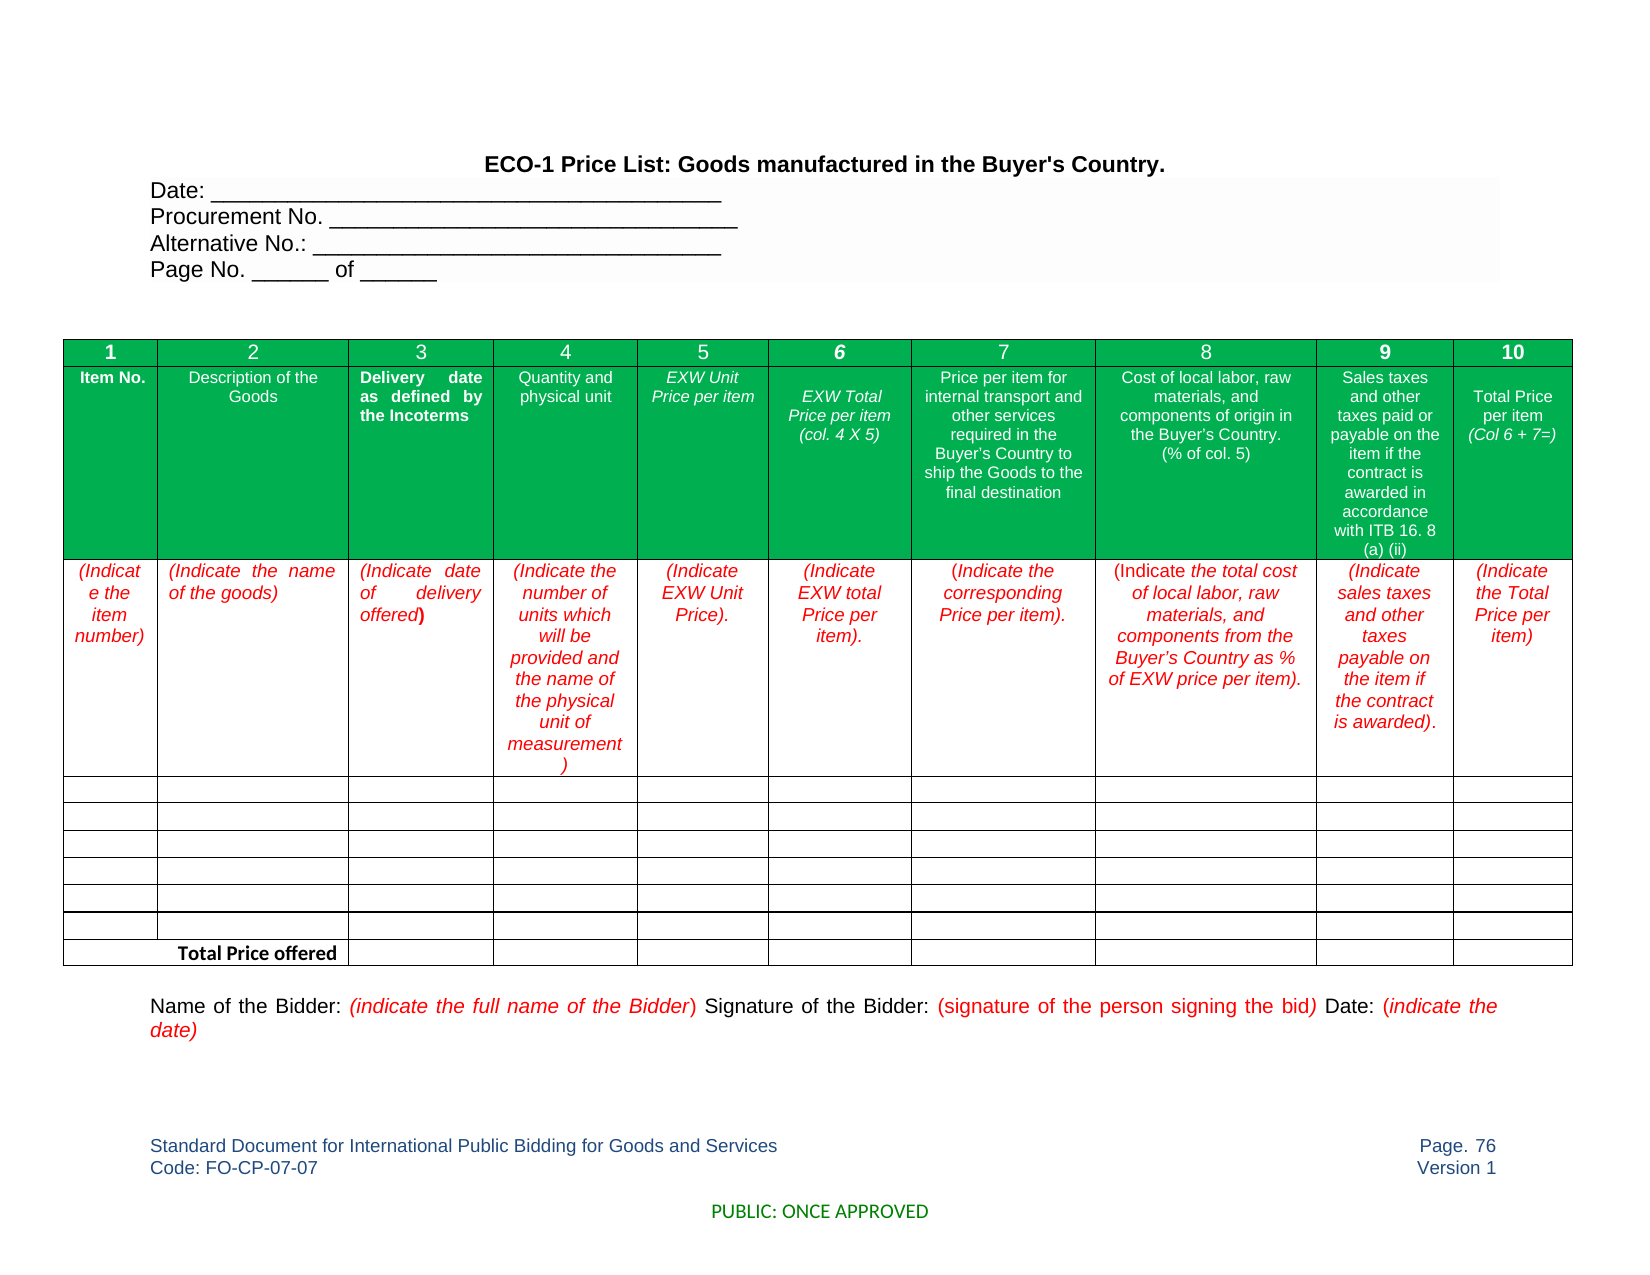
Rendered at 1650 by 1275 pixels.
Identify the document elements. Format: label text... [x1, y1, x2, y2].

table_cell (Indicate the number of units which will be provided and the name of the physical unit of measurement) [494, 560, 637, 776]
table_cell [349, 777, 493, 802]
table_header 9 [1317, 340, 1453, 366]
table_cell [1096, 858, 1316, 884]
table_cell (Indicate sales taxes and other taxes payable on the item if the contract is awarded). [1317, 560, 1453, 776]
table_cell [1096, 885, 1316, 911]
table_cell [494, 940, 637, 965]
table_cell (Indicate the Total Price per item) [1454, 560, 1572, 776]
table_cell [494, 803, 637, 829]
table_cell Cost of local labor, raw materials, and components of origin in the Buyer’s Country. (% of col. 5) [1096, 367, 1316, 559]
table_cell [494, 913, 637, 939]
table_cell [158, 777, 348, 802]
table_cell [494, 858, 637, 884]
table_cell Total Price offered [64, 940, 348, 965]
table_cell [349, 940, 493, 965]
table_cell [912, 913, 1095, 939]
table_cell (Indicate EXW total Price per item). [769, 560, 911, 776]
table_cell [1454, 858, 1572, 884]
table_cell [769, 831, 911, 857]
table_cell [64, 777, 157, 802]
table_cell [769, 940, 911, 965]
table_cell [638, 940, 768, 965]
table_cell [64, 831, 157, 857]
text Name of the Bidder: (indicate the full name of the Bidder) Signature of the Bidder: (signature of the person signing the bid) Date: (indicate the date) [150, 994, 1500, 1042]
table_cell [1454, 913, 1572, 939]
table_cell [349, 858, 493, 884]
table_cell (Indicate date of delivery offered) [349, 560, 493, 776]
table_cell [638, 858, 768, 884]
table_cell [1317, 803, 1453, 829]
table_cell [638, 913, 768, 939]
text Alternative No.: ________________________________ [150, 229, 1500, 256]
text Procurement No. ________________________________ [150, 203, 1500, 229]
table_cell [1096, 831, 1316, 857]
table_cell [1317, 940, 1453, 965]
table_cell [1096, 777, 1316, 802]
table_cell [912, 777, 1095, 802]
table_cell [349, 803, 493, 829]
table_cell [769, 858, 911, 884]
table_cell [64, 885, 157, 911]
table_cell [158, 885, 348, 911]
text ECO-1 Price List: Goods manufactured in the Buyer's Country. [150, 151, 1500, 177]
table_cell [638, 831, 768, 857]
table_cell [912, 803, 1095, 829]
table_cell [349, 885, 493, 911]
table_header 7 [912, 340, 1095, 366]
table_cell [912, 885, 1095, 911]
table_cell [494, 831, 637, 857]
table_header 3 [349, 340, 493, 366]
table_cell [349, 831, 493, 857]
table_cell [1096, 913, 1316, 939]
table_cell EXW Total Price per item (col. 4 X 5) [769, 367, 911, 559]
table_header 4 [494, 340, 637, 366]
table_cell [494, 777, 637, 802]
table_cell [1454, 777, 1572, 802]
table_header 5 [638, 340, 768, 366]
table_cell [1317, 777, 1453, 802]
table_cell [158, 858, 348, 884]
table_cell [1317, 858, 1453, 884]
table_cell [1317, 885, 1453, 911]
table_cell [912, 940, 1095, 965]
table_cell Delivery date as defined by the Incoterms [349, 367, 493, 559]
table_cell [1454, 885, 1572, 911]
table_cell [1454, 940, 1572, 965]
table_cell [769, 777, 911, 802]
table_cell Total Price per item (Col 6 + 7=) [1454, 367, 1572, 559]
table_cell Sales taxes and other taxes paid or payable on the item if the contract is awarded in accordance with ITB 16. 8 (a) (ii) [1317, 367, 1453, 559]
table_cell [1317, 913, 1453, 939]
table_cell (Indicate EXW Unit Price). [638, 560, 768, 776]
table_cell (Indicate the total cost of local labor, raw materials, and components from the Buyer’s Country as % of EXW price per item). [1096, 560, 1316, 776]
table_header 8 [1096, 340, 1316, 366]
table_cell EXW Unit Price per item [638, 367, 768, 559]
table_cell [769, 803, 911, 829]
table_cell (Indicate the corresponding Price per item). [912, 560, 1095, 776]
table_cell [158, 803, 348, 829]
table_cell (Indicate the name of the goods) [158, 560, 348, 776]
table_cell [64, 803, 157, 829]
table_cell Item No. [64, 367, 157, 559]
table_header 10 [1454, 340, 1572, 366]
table_cell Quantity and physical unit [494, 367, 637, 559]
table_cell [64, 913, 157, 939]
table_cell Price per item for internal transport and other services required in the Buyer’s Country to ship the Goods to the final destination [912, 367, 1095, 559]
table_cell [1317, 831, 1453, 857]
table_cell [912, 831, 1095, 857]
text Page No. ______ of ______ [150, 256, 1500, 282]
table_cell [158, 913, 348, 939]
table_header 2 [158, 340, 348, 366]
table_cell [64, 858, 157, 884]
table_cell [1454, 831, 1572, 857]
table_cell [494, 885, 637, 911]
table_cell [638, 803, 768, 829]
table_cell Description of the Goods [158, 367, 348, 559]
table_cell [158, 831, 348, 857]
table_header 6 [769, 340, 911, 366]
table_cell [1096, 940, 1316, 965]
table_cell [1096, 803, 1316, 829]
table_cell [638, 777, 768, 802]
text Date: ________________________________________ [150, 177, 1500, 203]
table_cell [349, 913, 493, 939]
table_cell [1454, 803, 1572, 829]
table_cell [912, 858, 1095, 884]
table_cell [769, 885, 911, 911]
table_header 1 [64, 340, 157, 366]
table_cell (Indicate the item number) [64, 560, 157, 776]
table_cell [769, 913, 911, 939]
table_cell [638, 885, 768, 911]
